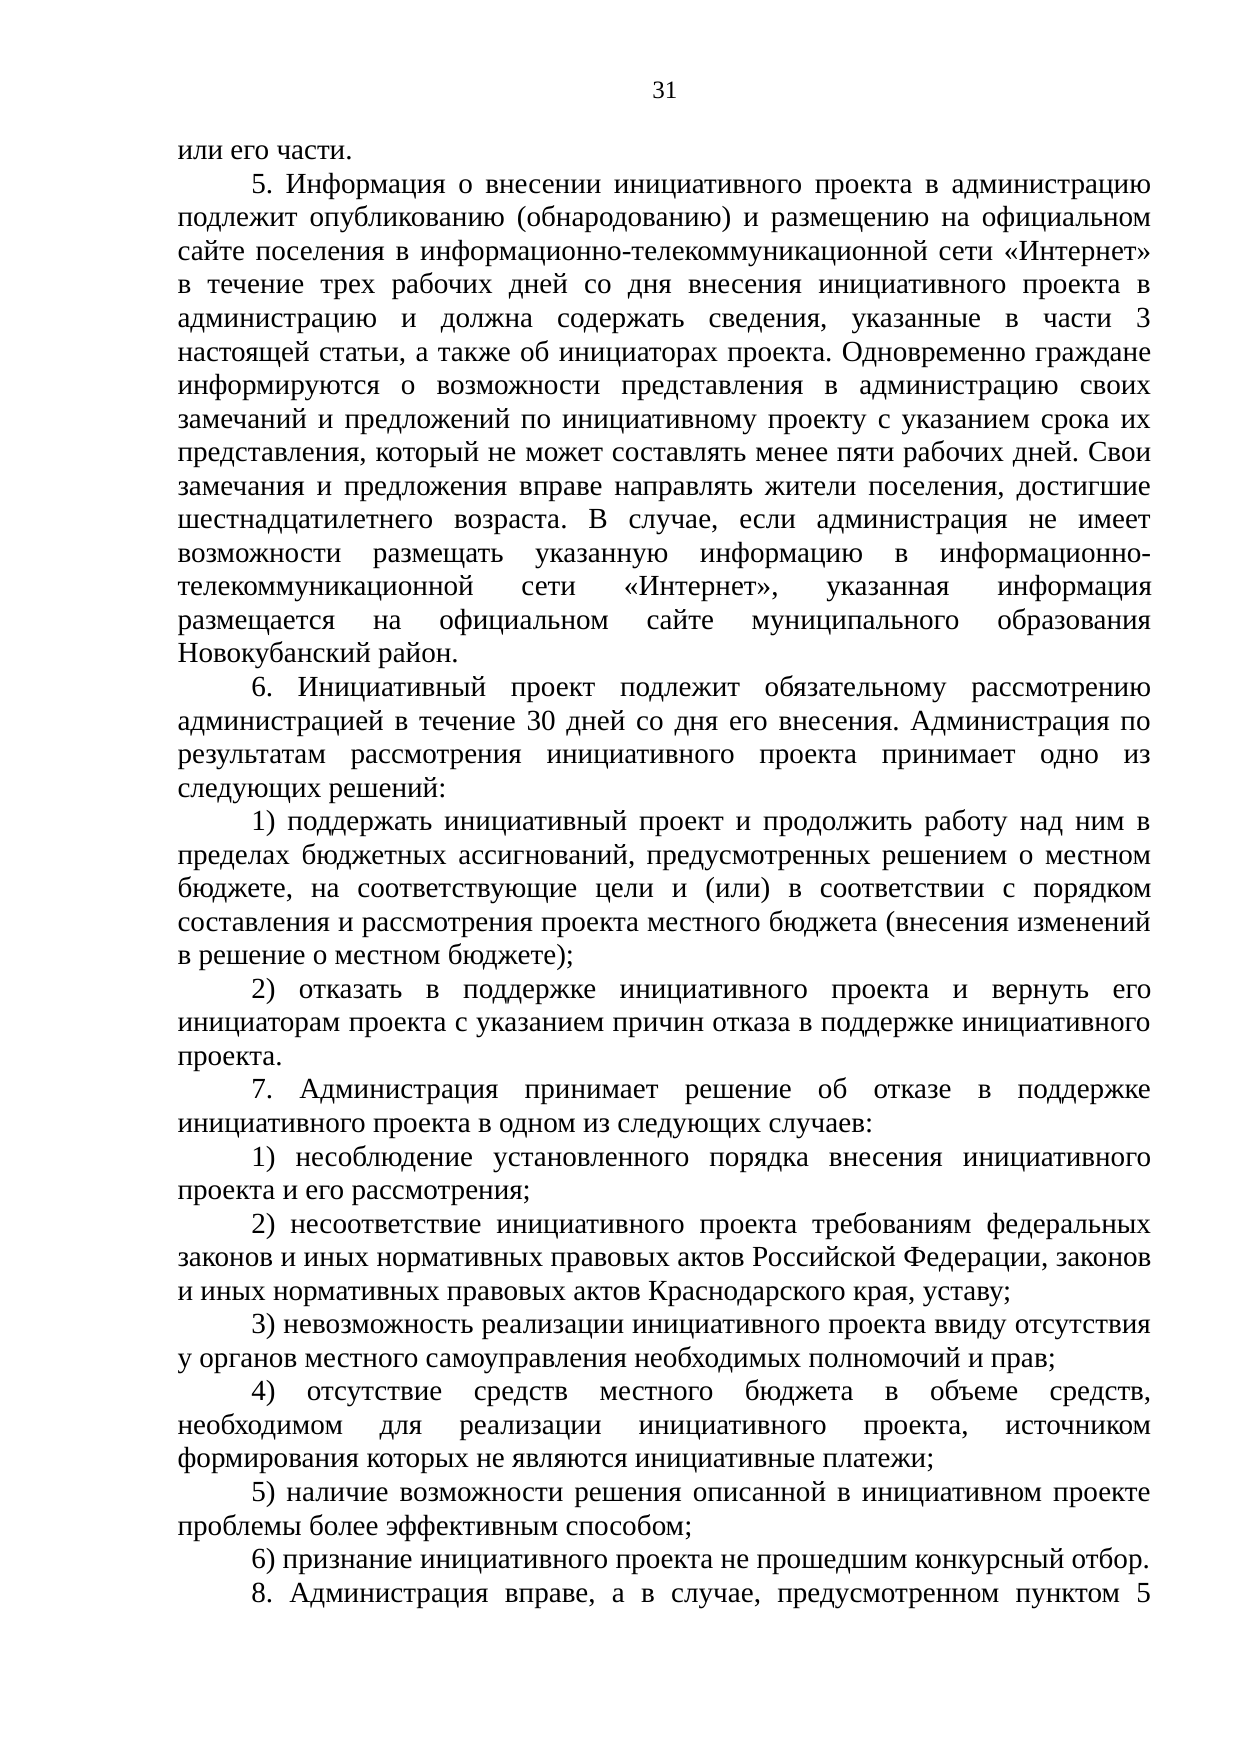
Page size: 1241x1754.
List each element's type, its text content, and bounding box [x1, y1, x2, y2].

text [177, 1575, 1152, 1608]
text 1) поддержать инициативный проект и продолжить работу над ним в пределах бюджетных ассигнований, предусмотренных решением о местном бюджете, на соответствующие цели и (или) в соответствии с порядком составления и рассмотрения проекта местного бюджета (внесения изменений в решение о местном бюджете); [177, 803, 1152, 971]
text 6. Инициативный проект подлежит обязательному рассмотрению администрацией в течение 30 дней со дня его внесения. Администрация по результатам рассмотрения инициативного проекта принимает одно из следующих решений: [177, 669, 1152, 803]
text 4) отсутствие средств местного бюджета в объеме средств, необходимом для реализации инициативного проекта, источником формирования которых не являются инициативные платежи; [177, 1373, 1152, 1474]
text 1) несоблюдение установленного порядка внесения инициативного проекта и его рассмотрения; [177, 1139, 1152, 1206]
text 2) несоответствие инициативного проекта требованиям федеральных законов и иных нормативных правовых актов Российской Федерации, законов и иных нормативных правовых актов Краснодарского края, уставу; [177, 1206, 1152, 1306]
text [177, 132, 1152, 166]
text 2) отказать в поддержке инициативного проекта и вернуть его инициаторам проекта с указанием причин отказа в поддержке инициативного проекта. [177, 971, 1152, 1072]
text 5) наличие возможности решения описанной в инициативном проекте проблемы более эффективным способом; [177, 1474, 1152, 1541]
text 3) невозможность реализации инициативного проекта ввиду отсутствия у органов местного самоуправления необходимых полномочий и прав; [177, 1306, 1152, 1373]
text 5. Информация о внесении инициативного проекта в администрацию подлежит опубликованию (обнародованию) и размещению на официальном сайте поселения в информационно-телекоммуникационной сети «Интернет» в течение трех рабочих дней со дня внесения инициативного проекта в администрацию и должна содержать сведения, указанные в части 3 настоящей статьи, а также об инициаторах проекта. Одновременно граждане информируются о возможности представления в администрацию своих замечаний и предложений по инициативному проекту с указанием срока их представления, который не может составлять менее пяти рабочих дней. Свои замечания и предложения вправе направлять жители поселения, достигшие шестнадцатилетнего возраста. В случае, если администрация не имеет возможности размещать указанную информацию в информационно-телекоммуникационной сети «Интернет», указанная информация размещается на официальном сайте муниципального образования Новокубанский район. [177, 166, 1152, 669]
text 7. Администрация принимает решение об отказе в поддержке инициативного проекта в одном из следующих случаев: [177, 1072, 1152, 1139]
text 6) признание инициативного проекта не прошедшим конкурсный отбор. [177, 1541, 1152, 1575]
